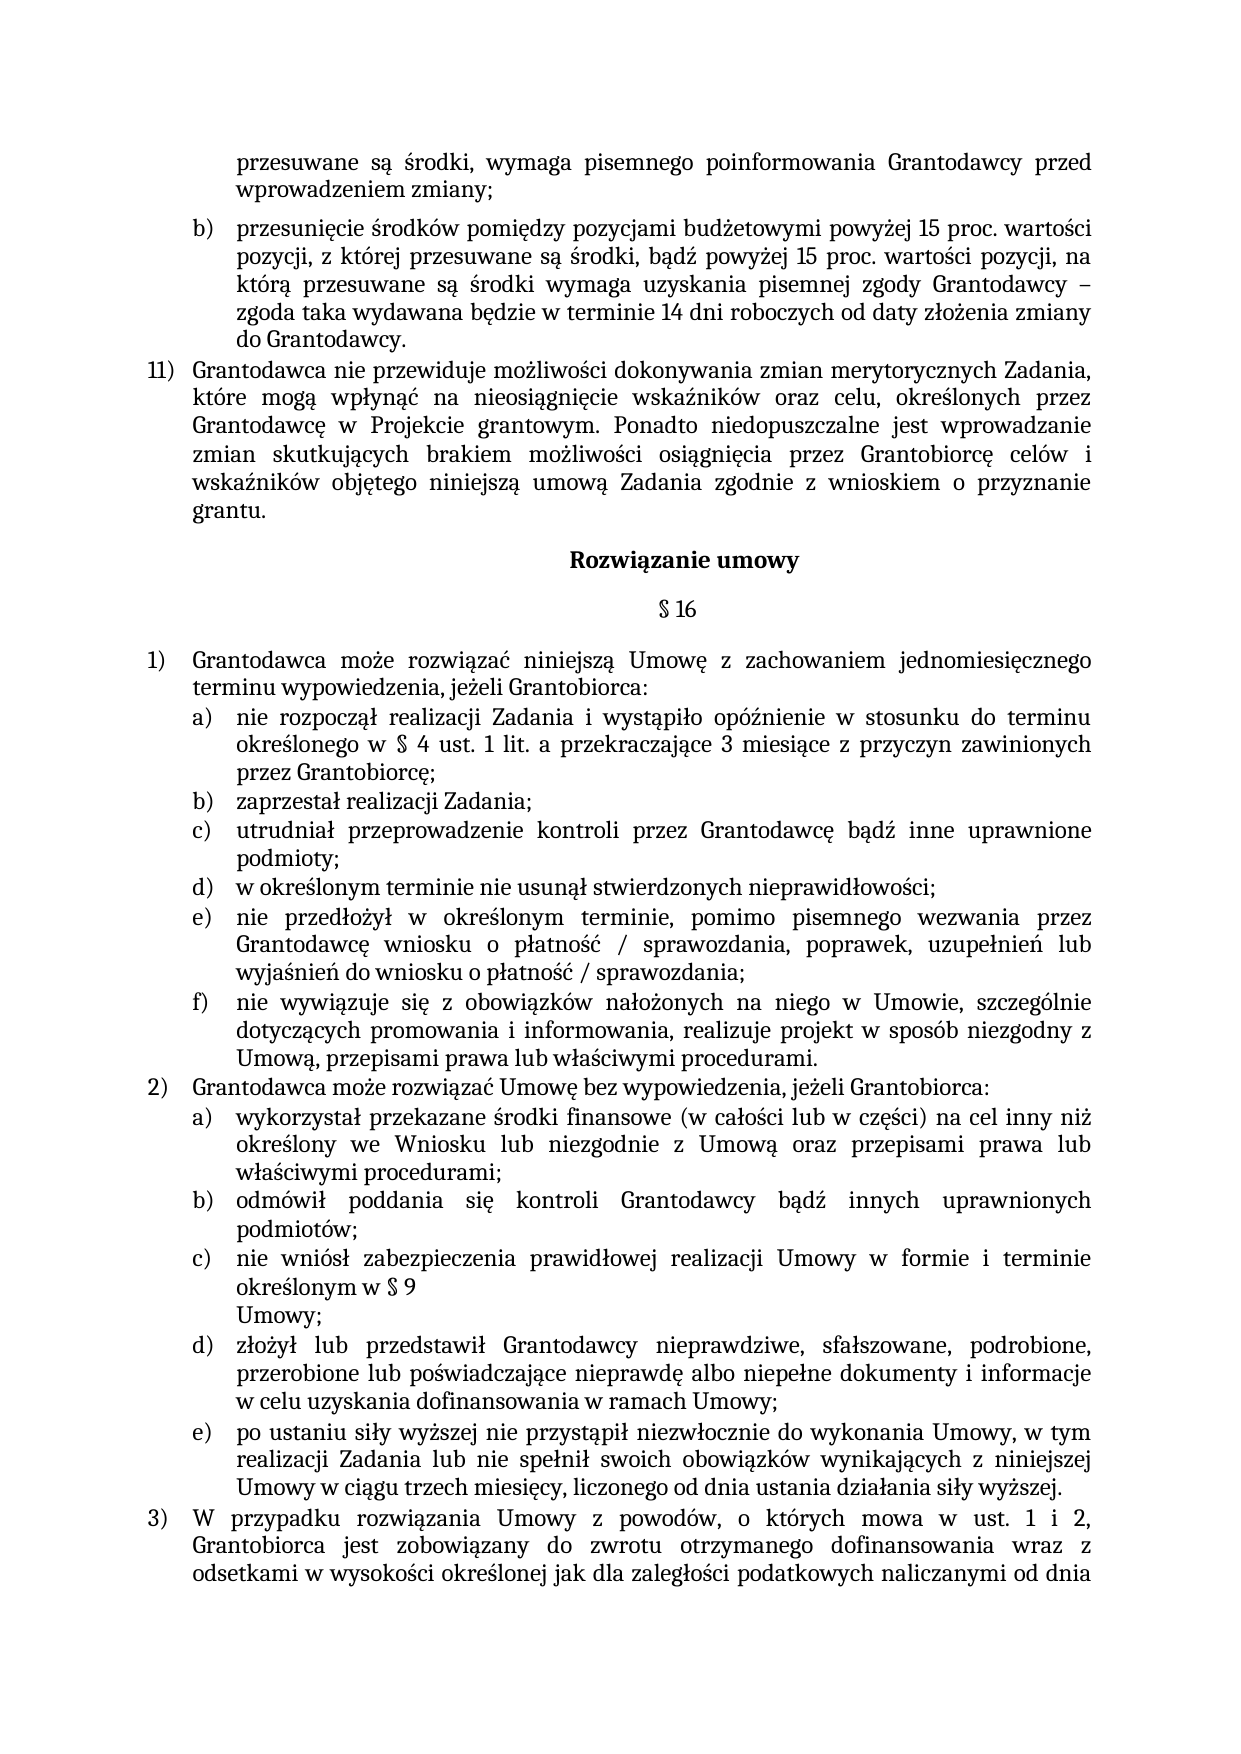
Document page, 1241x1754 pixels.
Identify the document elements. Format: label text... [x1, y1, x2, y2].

text Rozwiązanie umowy [569, 546, 1093, 575]
list odmówił poddania się kontroli Grantodawcy bądź innych uprawnionych podmiotów; [192, 1186, 1093, 1244]
list nie wywiązuje się z obowiązków nałożonych na niego w Umowie, szczególnie dotyczących promowania i informowania, realizuje projekt w sposób niezgodny z Umową, przepisami prawa lub właściwymi procedurami. [192, 988, 1093, 1073]
list zaprzestał realizacji Zadania; [192, 787, 1093, 816]
list nie rozpoczął realizacji Zadania i wystąpiło opóźnienie w stosunku do terminu określonego w § 4 ust. 1 lit. a przekraczające 3 miesiące z przyczyn zawinionych przez Grantobiorcę; [192, 703, 1093, 787]
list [148, 1503, 1093, 1588]
list 16 [657, 595, 1093, 624]
list nie wniósł zabezpieczenia prawidłowej realizacji Umowy w formie i terminie określonym w § 9 [192, 1244, 1093, 1301]
list Grantodawca może rozwiązać niniejszą Umowę z zachowaniem jednomiesięcznego terminu wypowiedzenia, jeżeli Grantobiorca: [148, 646, 1093, 702]
list przesunięcie środków pomiędzy pozycjami budżetowymi powyżej 15 proc. wartości pozycji, z której przesuwane są środki, bądź powyżej 15 proc. wartości pozycji, na którą przesuwane są środki wymaga uzyskania pisemnej zgody Grantodawcy – zgoda taka wydawana będzie w terminie 14 dni roboczych od daty złożenia zmiany do Grantodawcy. [192, 214, 1093, 354]
list Grantodawca nie przewiduje możliwości dokonywania zmian merytorycznych Zadania, które mogą wpłynąć na nieosiągnięcie wskaźników oraz celu, określonych przez Grantodawcę w Projekcie grantowym. Ponadto niedopuszczalne jest wprowadzanie zmian skutkujących brakiem możliwości osiągnięcia przez Grantobiorcę celów i wskaźników objętego niniejszą umową Zadania zgodnie z wnioskiem o przyznanie grantu. [148, 356, 1093, 525]
list po ustaniu siły wyższej nie przystąpił niezwłocznie do wykonania Umowy, w tym realizacji Zadania lub nie spełnił swoich obowiązków wynikających z niniejszej Umowy w ciągu trzech miesięcy, liczonego od dnia ustania działania siły wyższej. [192, 1417, 1093, 1502]
list w określonym terminie nie usunął stwierdzonych nieprawidłowości; [192, 873, 1093, 902]
list złożył lub przedstawił Grantodawcy nieprawdziwe, sfałszowane, podrobione, przerobione lub poświadczające nieprawdę albo niepełne dokumenty i informacje w celu uzyskania dofinansowania w ramach Umowy; [192, 1331, 1093, 1416]
list nie przedłożył w określonym terminie, pomimo pisemnego wezwania przez Grantodawcę wniosku o płatność / sprawozdania, poprawek, uzupełnień lub wyjaśnień do wniosku o płatność / sprawozdania; [192, 903, 1093, 987]
list utrudniał przeprowadzenie kontroli przez Grantodawcę bądź inne uprawnione podmioty; [192, 816, 1093, 873]
list Grantodawca może rozwiązać Umowę bez wypowiedzenia, jeżeli Grantobiorca: [148, 1073, 1093, 1101]
text Umowy; [236, 1301, 1093, 1330]
list wykorzystał przekazane środki finansowe (w całości lub w części) na cel inny niż określony we Wniosku lub niezgodnie z Umową oraz przepisami prawa lub właściwymi procedurami; [192, 1103, 1093, 1186]
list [192, 148, 1093, 204]
